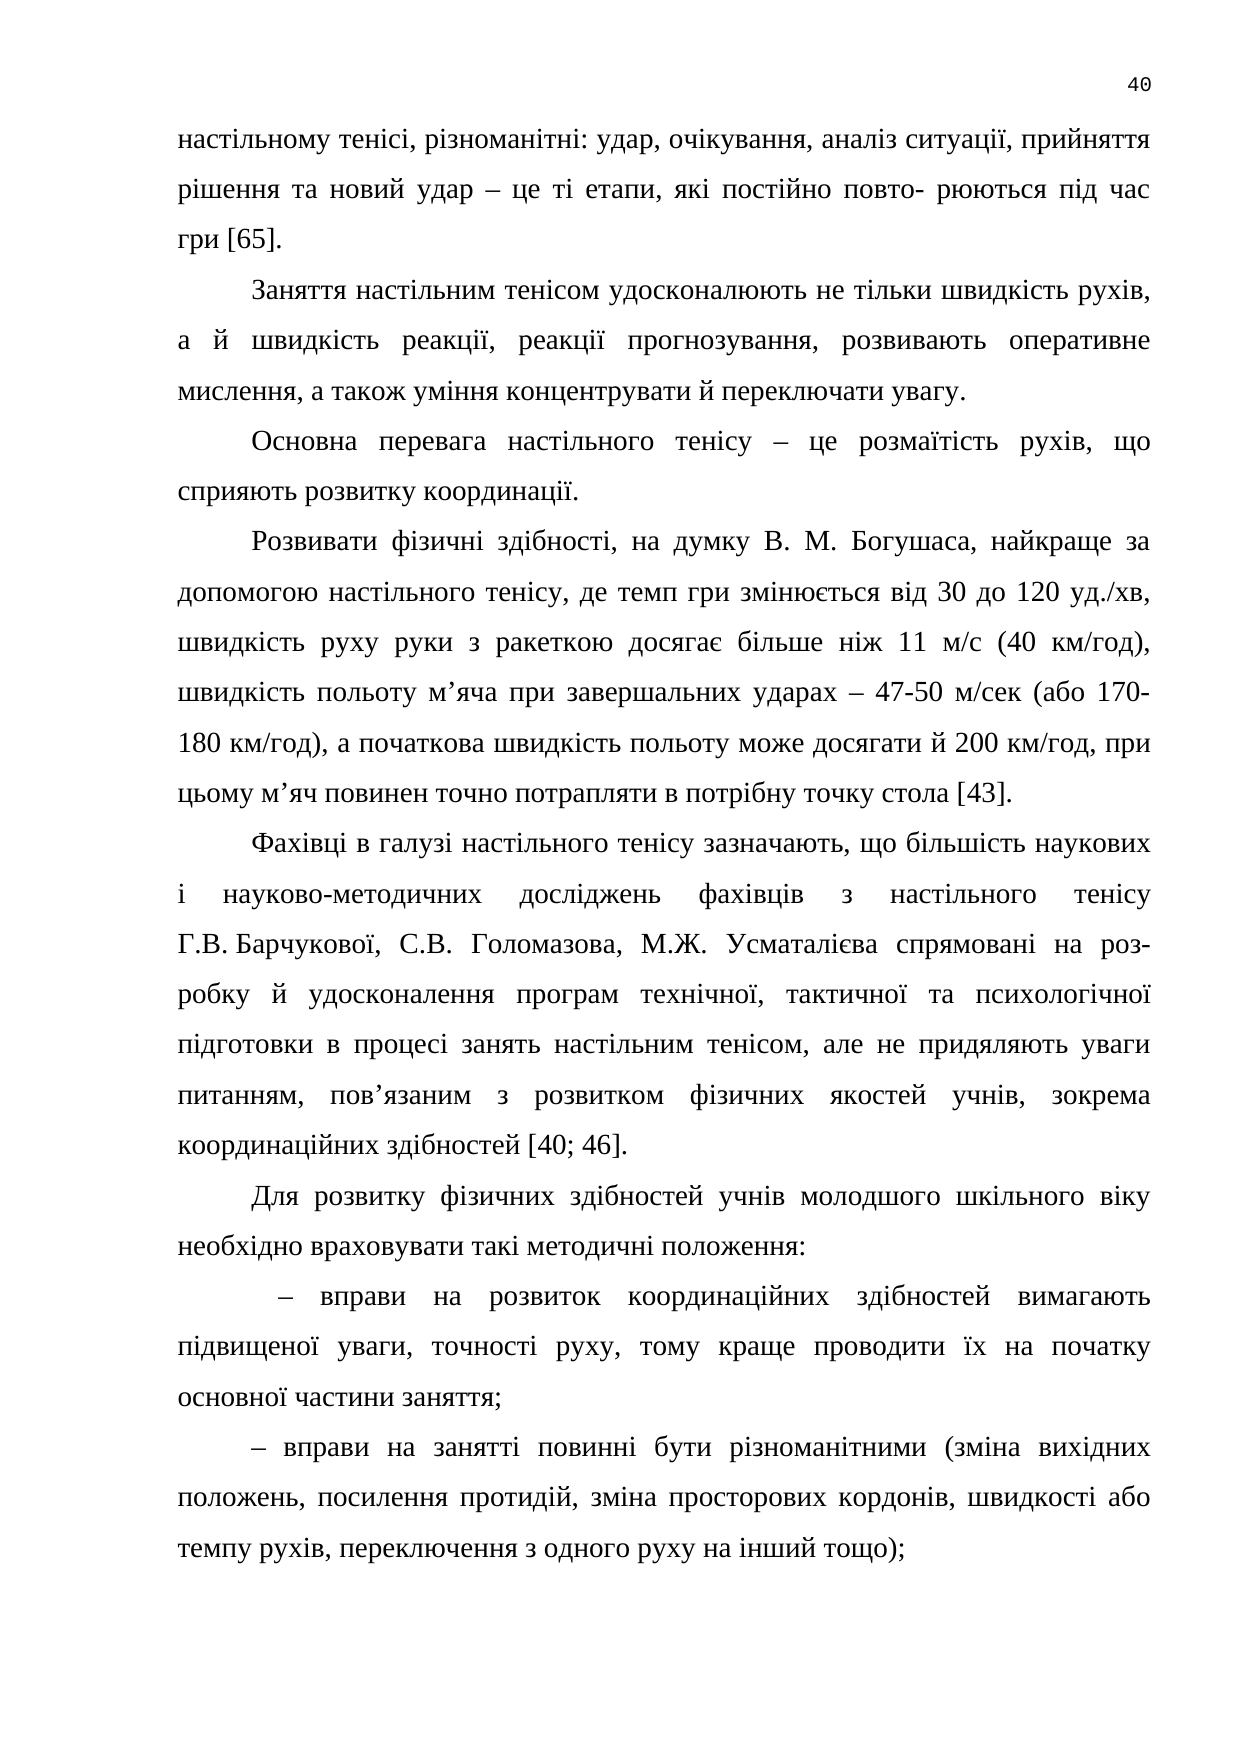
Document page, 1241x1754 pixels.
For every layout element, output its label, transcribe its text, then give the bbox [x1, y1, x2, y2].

text Основна перевага настільного тенісу – це розмаїтість рухів, що сприяють розвитку координації. [177, 423, 1152, 507]
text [177, 121, 1152, 255]
text Для розвитку фізичних здібностей учнів молодшого шкільного віку необхідно враховувати такі методичні положення: [177, 1178, 1152, 1261]
text – вправи на розвиток координаційних здібностей вимагають підвищеної уваги, точності руху, тому краще проводити їх на початку основної частини заняття; [177, 1278, 1152, 1412]
text – вправи на занятті повинні бути різноманітними (зміна вихідних положень, посилення протидій, зміна просторових кордонів, швидкості або темпу рухів, переключення з одного руху на інший тощо); [177, 1429, 1152, 1563]
text Заняття настільним тенісом удосконалюють не тільки швидкість рухів, а й швидкість реакції, реакції прогнозування, розвивають оперативне мислення, а також уміння концентрувати й переключати увагу. [177, 272, 1152, 406]
